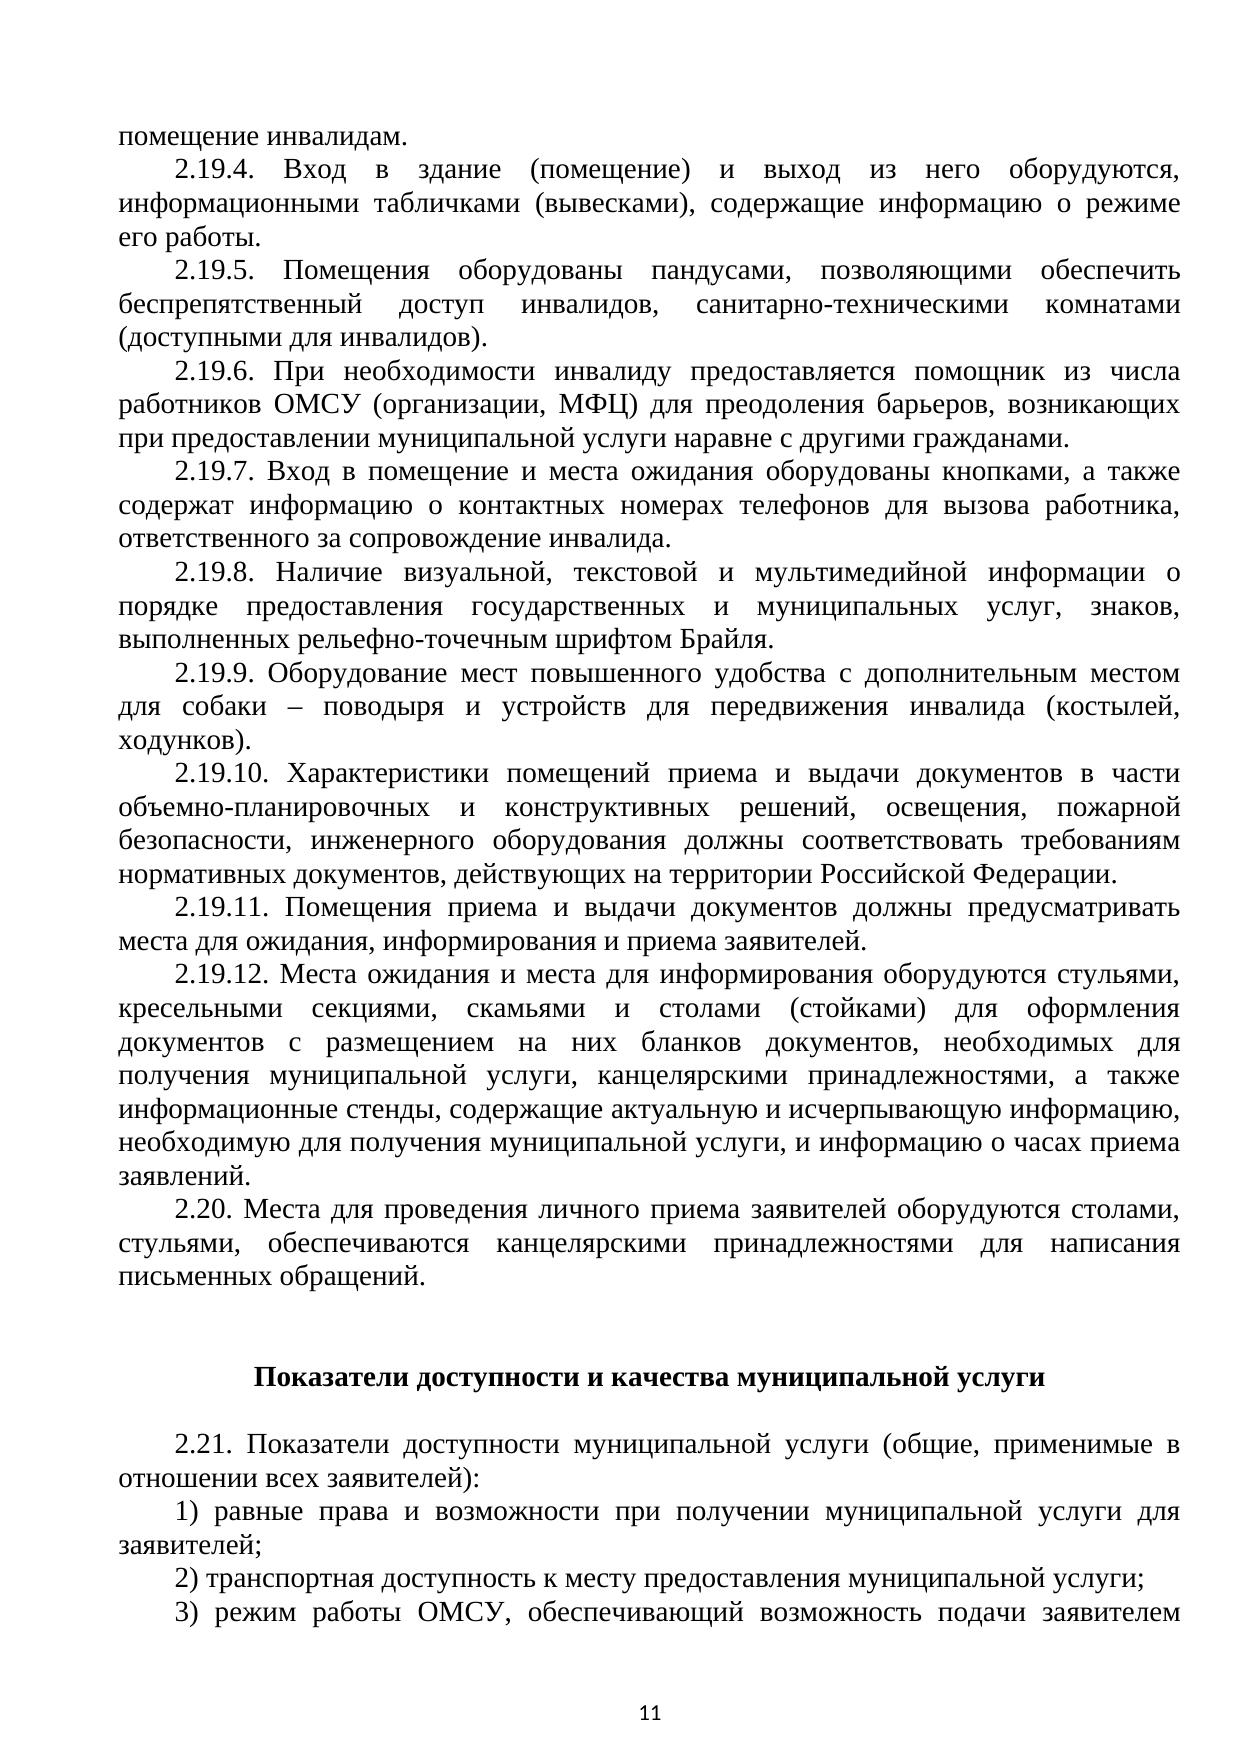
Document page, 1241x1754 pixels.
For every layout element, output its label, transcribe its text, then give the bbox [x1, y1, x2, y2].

text 2.21. Показатели доступности муниципальной услуги (общие, применимые в отношении всех заявителей): [118, 1426, 1181, 1493]
text Показатели доступности и качества муниципальной услуги [118, 1359, 1181, 1393]
text 2.19.4. Вход в здание (помещение) и выход из него оборудуются, информационными табличками (вывесками), содержащие информацию о режиме его работы. [118, 152, 1181, 252]
text 1) равные права и возможности при получении муниципальной услуги для заявителей; [118, 1493, 1181, 1560]
text 2) транспортная доступность к месту предоставления муниципальной услуги; [118, 1560, 1181, 1594]
text 2.19.6. При необходимости инвалиду предоставляется помощник из числа работников ОМСУ (организации, МФЦ) для преодоления барьеров, возникающих при предоставлении муниципальной услуги наравне с другими гражданами. [118, 353, 1181, 453]
text 2.19.10. Характеристики помещений приема и выдачи документов в части объемно-планировочных и конструктивных решений, освещения, пожарной безопасности, инженерного оборудования должны соответствовать требованиям нормативных документов, действующих на территории Российской Федерации. [118, 755, 1181, 889]
text 2.19.7. Вход в помещение и места ожидания оборудованы кнопками, а также содержат информацию о контактных номерах телефонов для вызова работника, ответственного за сопровождение инвалида. [118, 453, 1181, 554]
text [118, 118, 1181, 152]
text 2.19.11. Помещения приема и выдачи документов должны предусматривать места для ожидания, информирования и приема заявителей. [118, 889, 1181, 957]
text 2.20. Места для проведения личного приема заявителей оборудуются столами, стульями, обеспечиваются канцелярскими принадлежностями для написания письменных обращений. [118, 1191, 1181, 1292]
text 2.19.12. Места ожидания и места для информирования оборудуются стульями, кресельными секциями, скамьями и столами (стойками) для оформления документов с размещением на них бланков документов, необходимых для получения муниципальной услуги, канцелярскими принадлежностями, а также информационные стенды, содержащие актуальную и исчерпывающую информацию, необходимую для получения муниципальной услуги, и информацию о часах приема заявлений. [118, 957, 1181, 1191]
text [118, 1594, 1181, 1627]
text 2.19.8. Наличие визуальной, текстовой и мультимедийной информации о порядке предоставления государственных и муниципальных услуг, знаков, выполненных рельефно-точечным шрифтом Брайля. [118, 554, 1181, 655]
text 2.19.9. Оборудование мест повышенного удобства с дополнительным местом для собаки – поводыря и устройств для передвижения инвалида (костылей, ходунков). [118, 655, 1181, 755]
text 2.19.5. Помещения оборудованы пандусами, позволяющими обеспечить беспрепятственный доступ инвалидов, санитарно-техническими комнатами (доступными для инвалидов). [118, 252, 1181, 353]
